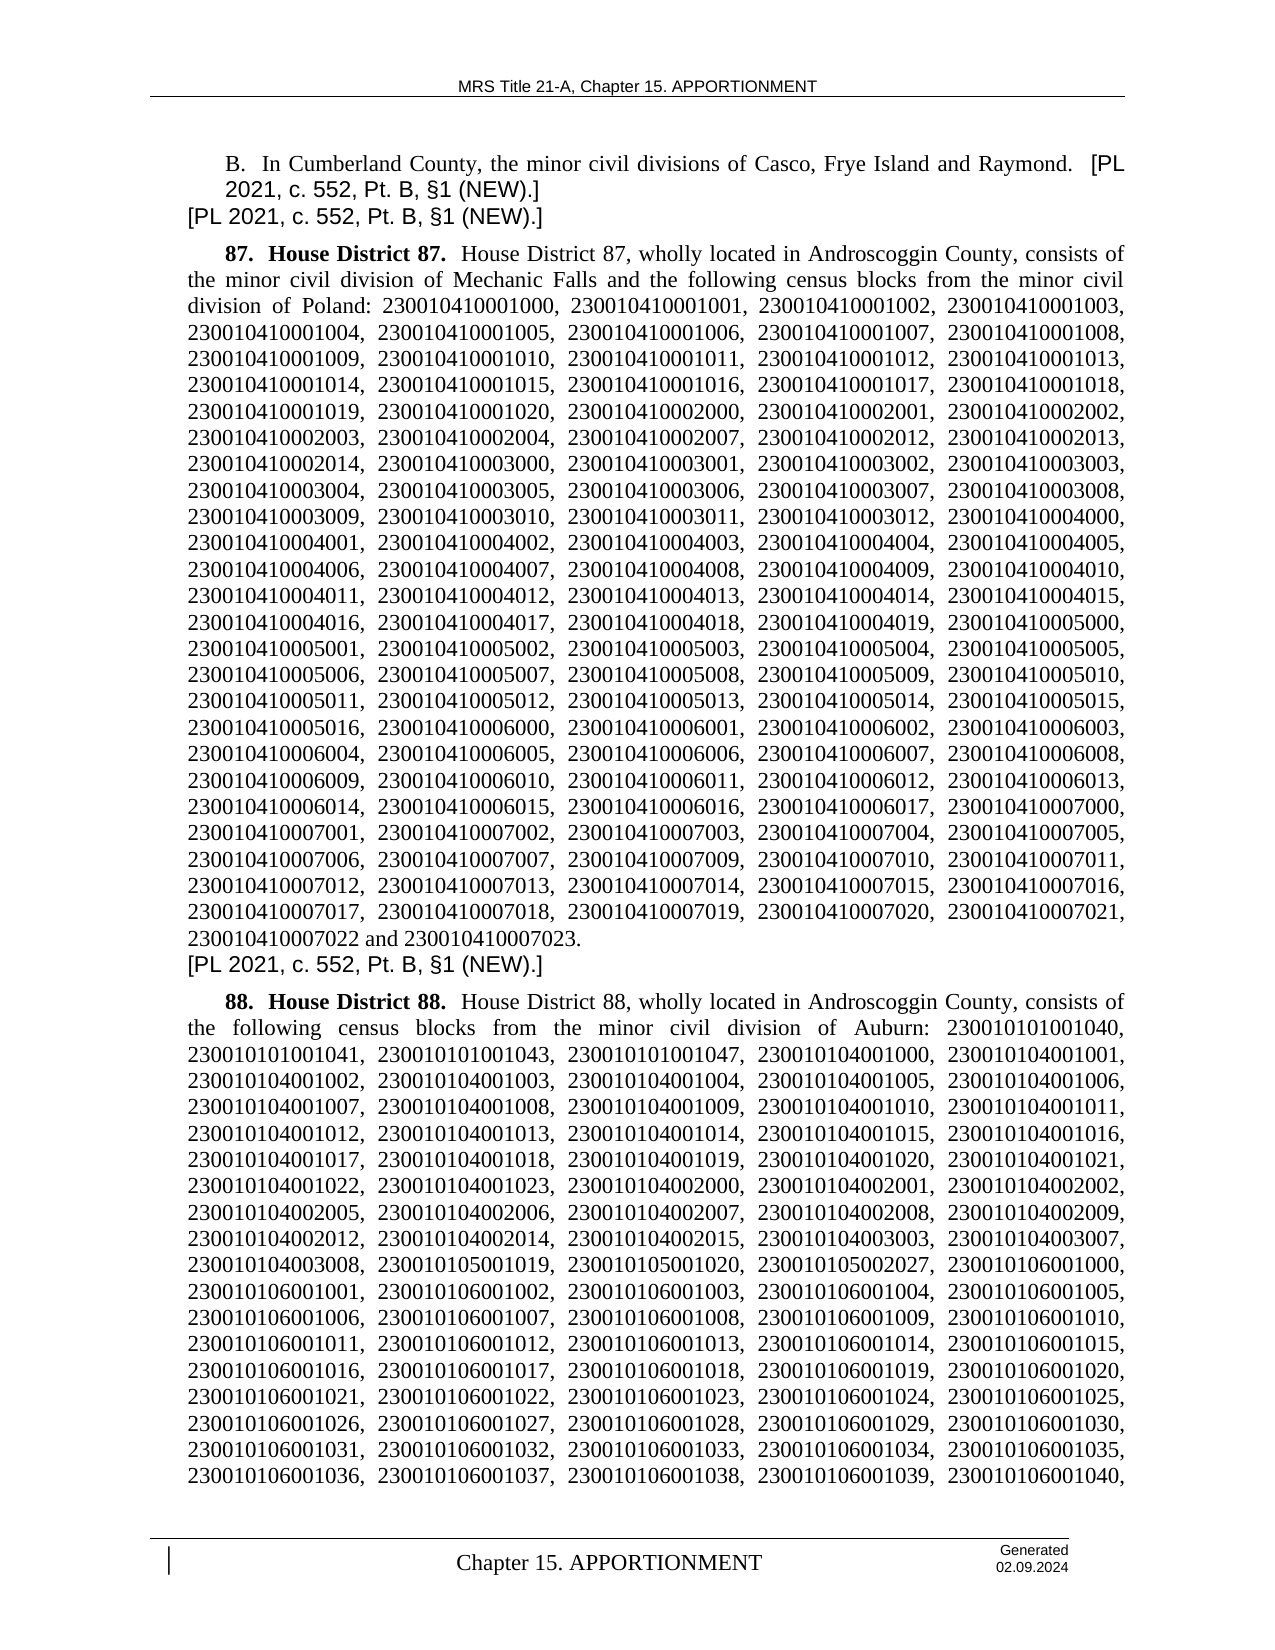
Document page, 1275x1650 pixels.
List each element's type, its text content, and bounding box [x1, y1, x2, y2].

text [PL 2021, c. 552, Pt. B, §1 (NEW).] [187, 951, 1125, 977]
text [PL 2021, c. 552, Pt. B, §1 (NEW).] [187, 203, 1125, 229]
text 87. House District 87. House District 87, wholly located in Androscoggin County, consists of the minor civil division of Mechanic Falls and the following census blocks from the minor civil division of Poland: 230010410001000, 230010410001001, 230010410001002, 230010410001003, 230010410001004, 230010410001005, 230010410001006, 230010410001007, 230010410001008, 230010410001009, 230010410001010, 230010410001011, 230010410001012, 230010410001013, 230010410001014, 230010410001015, 230010410001016, 230010410001017, 230010410001018, 230010410001019, 230010410001020, 230010410002000, 230010410002001, 230010410002002, 230010410002003, 230010410002004, 230010410002007, 230010410002012, 230010410002013, 230010410002014, 230010410003000, 230010410003001, 230010410003002, 230010410003003, 230010410003004, 230010410003005, 230010410003006, 230010410003007, 230010410003008, 230010410003009, 230010410003010, 230010410003011, 230010410003012, 230010410004000, 230010410004001, 230010410004002, 230010410004003, 230010410004004, 230010410004005, 230010410004006, 230010410004007, 230010410004008, 230010410004009, 230010410004010, 230010410004011, 230010410004012, 230010410004013, 230010410004014, 230010410004015, 230010410004016, 230010410004017, 230010410004018, 230010410004019, 230010410005000, 230010410005001, 230010410005002, 230010410005003, 230010410005004, 230010410005005, 230010410005006, 230010410005007, 230010410005008, 230010410005009, 230010410005010, 230010410005011, 230010410005012, 230010410005013, 230010410005014, 230010410005015, 230010410005016, 230010410006000, 230010410006001, 230010410006002, 230010410006003, 230010410006004, 230010410006005, 230010410006006, 230010410006007, 230010410006008, 230010410006009, 230010410006010, 230010410006011, 230010410006012, 230010410006013, 230010410006014, 230010410006015, 230010410006016, 230010410006017, 230010410007000, 230010410007001, 230010410007002, 230010410007003, 230010410007004, 230010410007005, 230010410007006, 230010410007007, 230010410007009, 230010410007010, 230010410007011, 230010410007012, 230010410007013, 230010410007014, 230010410007015, 230010410007016, 230010410007017, 230010410007018, 230010410007019, 230010410007020, 230010410007021, 230010410007022 and 230010410007023. [187, 239, 1125, 951]
text B. In Cumberland County, the minor civil divisions of Casco, Frye Island and Raymond. [PL 2021, c. 552, Pt. B, §1 (NEW).] [225, 150, 1125, 203]
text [187, 988, 1125, 1489]
